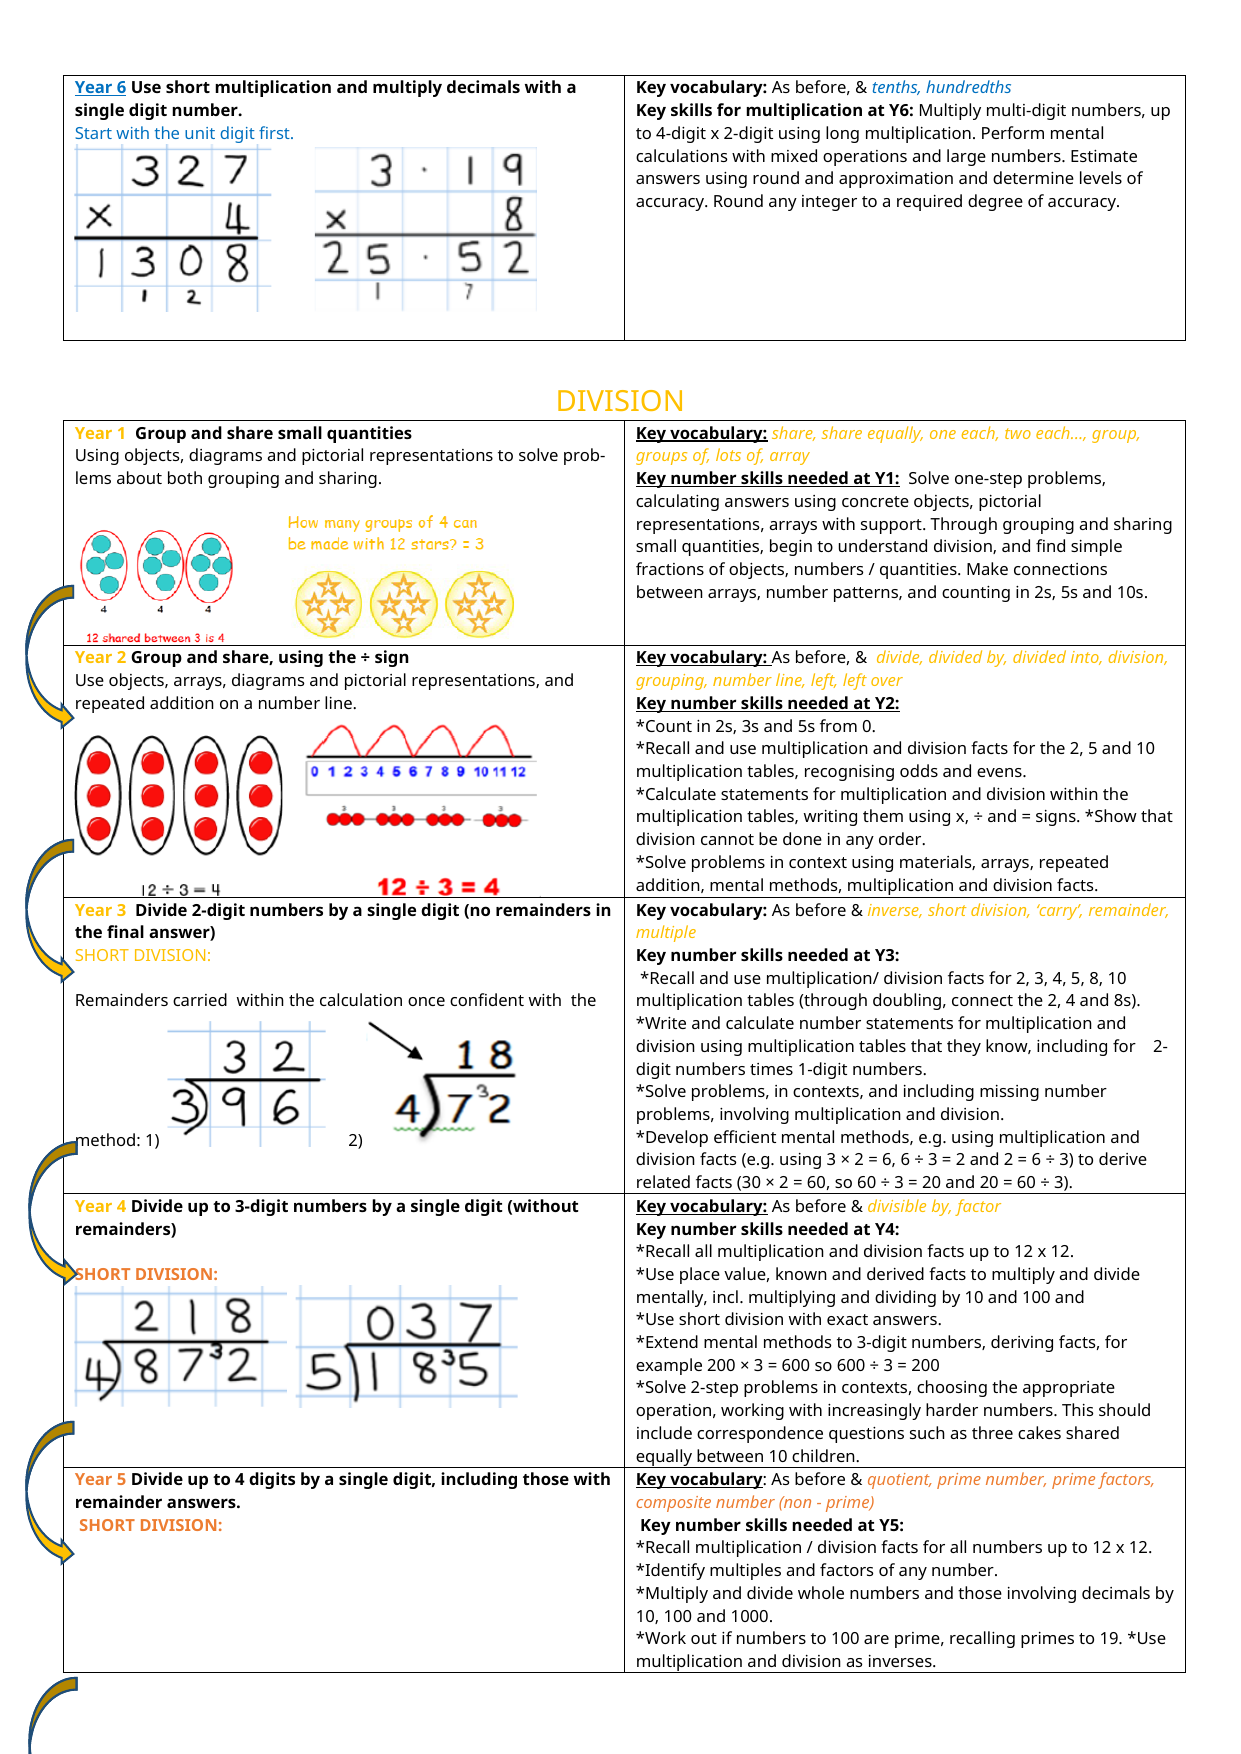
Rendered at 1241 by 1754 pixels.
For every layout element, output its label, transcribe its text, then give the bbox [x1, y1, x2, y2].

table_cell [625, 1468, 1185, 1672]
table_cell Year 6 Use short multiplication and multiply decimals with a single digit number. Start with the unit digit first. [64, 76, 624, 340]
table_cell Key vocabulary: As before, & tenths, hundredths Key skills for multiplication at Y6: Multiply multi-digit numbers, up to 4-digit x 2-digit using long multiplication. Perform mental calculations with mixed operations and large numbers. Estimate answers using round and approximation and determine levels of accuracy. Round any integer to a required degree of accuracy. [625, 76, 1185, 340]
table_cell Key vocabulary: As before & divisible by, factor Key number skills needed at Y4: *Recall all multiplication and division facts up to 12 x 12. *Use place value, known and derived facts to multiply and divide mentally, incl. multiplying and dividing by 10 and 100 and *Use short division with exact answers. *Extend mental methods to 3-digit numbers, deriving facts, for example 200 × 3 = 600 so 600 ÷ 3 = 200 *Solve 2-step problems in contexts, choosing the appropriate operation, working with increasingly harder numbers. This should include correspondence questions such as three cakes shared equally between 10 children. [625, 1194, 1185, 1467]
table_cell Key vocabulary: As before, & divide, divided by, divided into, division, grouping, number line, left, left over Key number skills needed at Y2: *Count in 2s, 3s and 5s from 0. *Recall and use multiplication and division facts for the 2, 5 and 10 multiplication tables, recognising odds and evens. *Calculate statements for multiplication and division within the multiplication tables, writing them using x, ÷ and = signs. *Show that division cannot be done in any order. *Solve problems in context using materials, arrays, repeated addition, mental methods, multiplication and division facts. [625, 646, 1185, 897]
table_header Key vocabulary: share, share equally, one each, two each…, group, groups of, lots of, array Key number skills needed at Y1: Solve one-step problems, calculating answers using concrete objects, pictorial representations, arrays with support. Through grouping and sharing small quantities, begin to understand division, and find simple fractions of objects, numbers / quantities. Make connections between arrays, number patterns, and counting in 2s, 5s and 10s. [625, 421, 1185, 645]
text DIVISION [75, 381, 1165, 420]
table_header Year 1 Group and share small quantities Using objects, diagrams and pictorial representations to solve prob- lems about both grouping and sharing. [64, 421, 624, 645]
table_cell Year 2 Group and share, using the ÷ sign Use objects, arrays, diagrams and pictorial representations, and repeated addition on a number line. [64, 646, 624, 897]
table_cell Key vocabulary: As before & inverse, short division, ‘carry’, remainder, multiple Key number skills needed at Y3: *Recall and use multiplication/ division facts for 2, 3, 4, 5, 8, 10 multiplication tables (through doubling, connect the 2, 4 and 8s). *Write and calculate number statements for multiplication and division using multiplication tables that they know, including for 2-digit numbers times 1-digit numbers. *Solve problems, in contexts, and including missing number problems, involving multiplication and division. *Develop efficient mental methods, e.g. using multiplication and division facts (e.g. using 3 × 2 = 6, 6 ÷ 3 = 2 and 2 = 6 ÷ 3) to derive related facts (30 × 2 = 60, so 60 ÷ 3 = 20 and 20 = 60 ÷ 3). [625, 898, 1185, 1193]
table_cell Year 3 Divide 2-digit numbers by a single digit (no remainders in the final answer) SHORT DIVISION: Remainders carried within the calculation once confident with the method: 1) 2) [64, 898, 624, 1193]
table_cell Year 4 Divide up to 3-digit numbers by a single digit (without remainders) SHORT DIVISION: [64, 1194, 624, 1467]
table_cell Year 5 Divide up to 4 digits by a single digit, including those with remainder answers. SHORT DIVISION: [64, 1468, 624, 1672]
